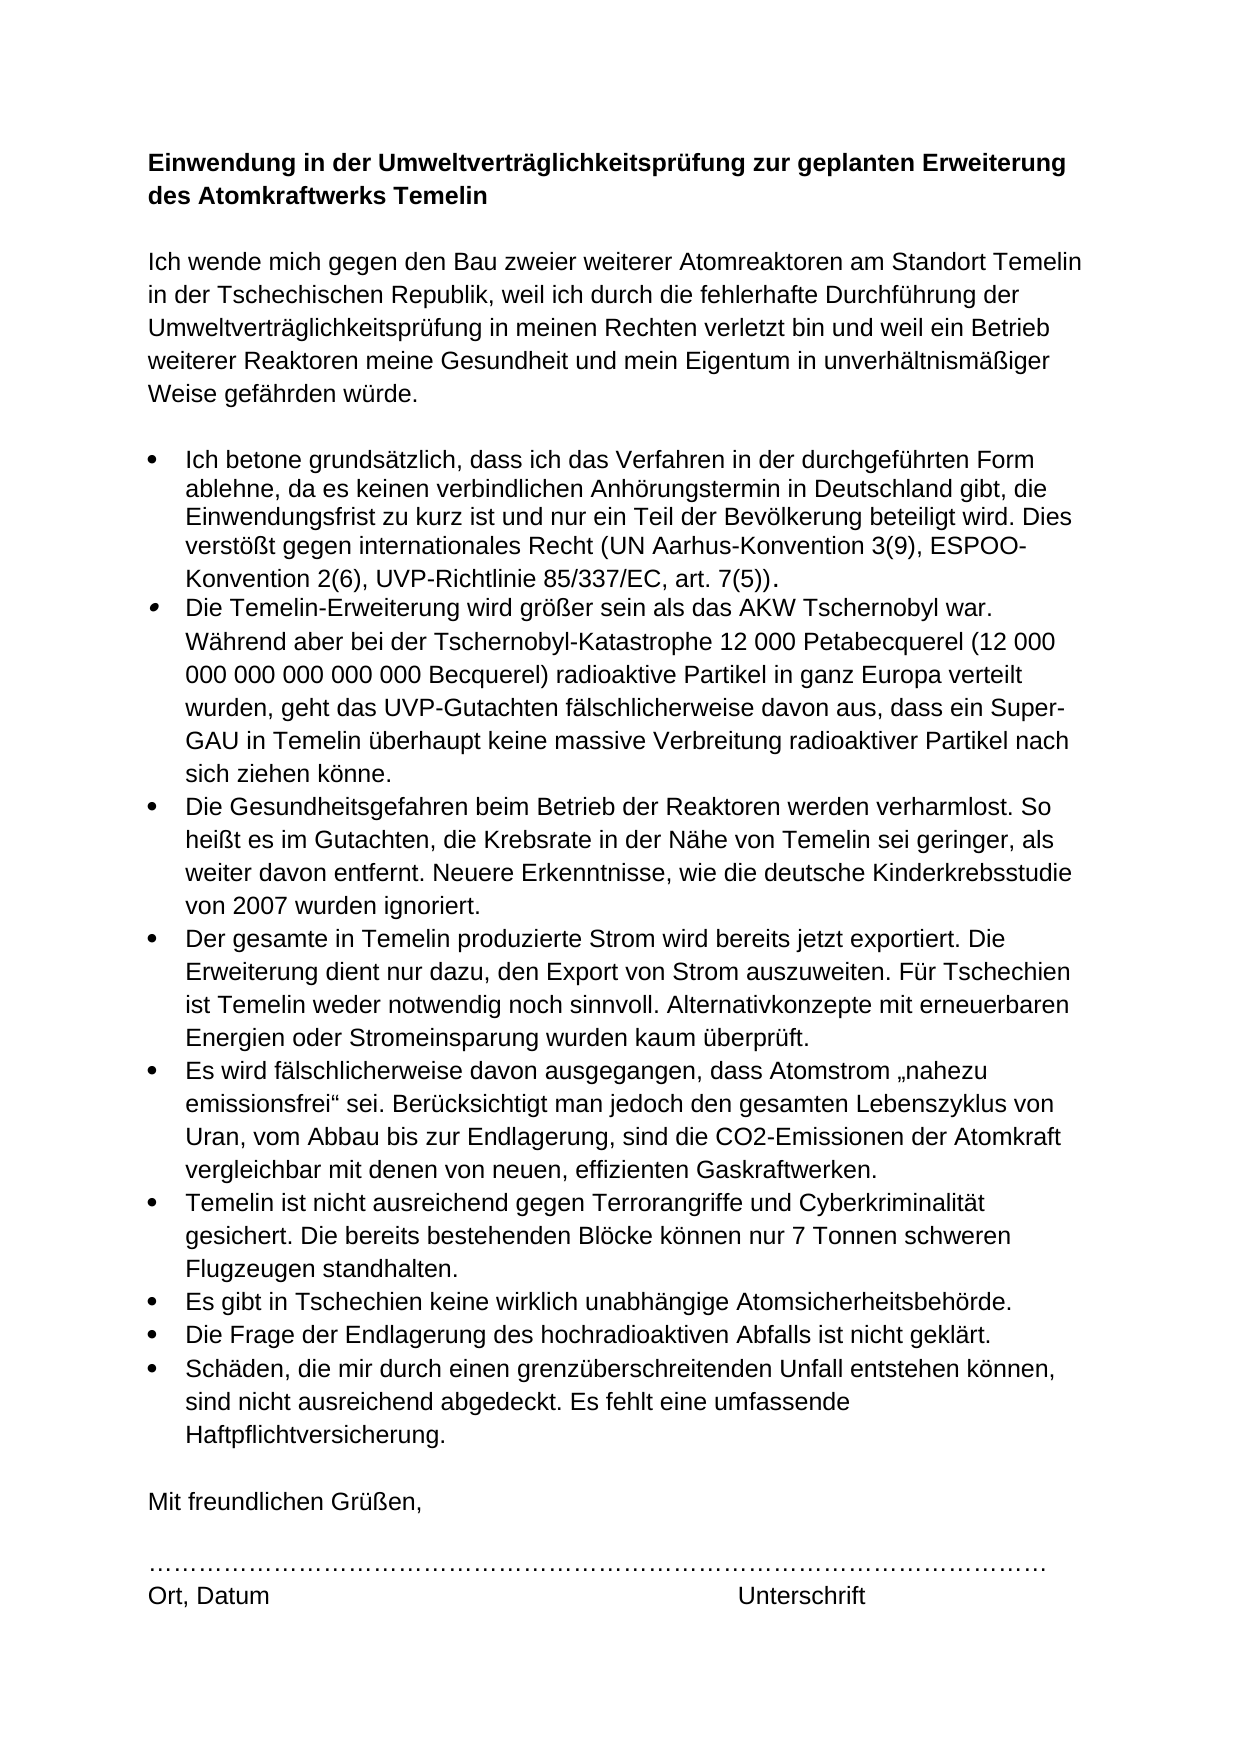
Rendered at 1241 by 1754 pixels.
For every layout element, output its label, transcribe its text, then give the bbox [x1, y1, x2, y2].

list Es wird fälschlicherweise davon ausgegangen, dass Atomstrom „nahezu emissionsfrei“ sei. Berücksichtigt man jedoch den gesamten Lebenszyklus von Uran, vom Abbau bis zur Endlagerung, sind die CO2-Emissionen der Atomkraft vergleichbar mit denen von neuen, effizienten Gaskraftwerken. [148, 1056, 1093, 1184]
text ……………………………………………………………………………………………… [148, 1548, 1093, 1577]
list Schäden, die mir durch einen grenzüberschreitenden Unfall entstehen können, sind nicht ausreichend abgedeckt. Es fehlt eine umfassende Haftpflichtversicherung. [148, 1354, 1093, 1448]
list Ich betone grundsätzlich, dass ich das Verfahren in der durchgeführten Form ablehne, da es keinen verbindlichen Anhörungstermin in Deutschland gibt, die Einwendungsfrist zu kurz ist und nur ein Teil der Bevölkerung beteiligt wird. Dies verstößt gegen internationales Recht (UN Aarhus-Konvention 3(9), ESPOO-Konvention 2(6), UVP-Richtlinie 85/337/EC, art. 7(5)). [148, 445, 1093, 593]
list Die Gesundheitsgefahren beim Betrieb der Reaktoren werden verharmlost. So heißt es im Gutachten, die Krebsrate in der Nähe von Temelin sei geringer, als weiter davon entfernt. Neuere Erkenntnisse, wie die deutsche Kinderkrebsstudie von 2007 wurden ignoriert. [148, 792, 1093, 919]
text Ich wende mich gegen den Bau zweier weiterer Atomreaktoren am Standort Temelin in der Tschechischen Republik, weil ich durch die fehlerhafte Durchführung der Umweltverträglichkeitsprüfung in meinen Rechten verletzt bin und weil ein Betrieb weiterer Reaktoren meine Gesundheit und mein Eigentum in unverhältnismäßiger Weise gefährden würde. [148, 247, 1093, 407]
list Es gibt in Tschechien keine wirklich unabhängige Atomsicherheitsbehörde. [148, 1287, 1093, 1316]
text Ort, Datum Unterschrift [148, 1581, 1093, 1610]
list Die Frage der Endlagerung des hochradioaktiven Abfalls ist nicht geklärt. [148, 1321, 1093, 1349]
list Der gesamte in Temelin produzierte Strom wird bereits jetzt exportiert. Die Erweiterung dient nur dazu, den Export von Strom auszuweiten. Für Tschechien ist Temelin weder notwendig noch sinnvoll. Alternativkonzepte mit erneuerbaren Energien oder Stromeinsparung wurden kaum überprüft. [148, 924, 1093, 1052]
list Die Temelin-Erweiterung wird größer sein als das AKW Tschernobyl war. Während aber bei der Tschernobyl-Katastrophe 12 000 Petabecquerel (12 000 000 000 000 000 000 Becquerel) radioaktive Partikel in ganz Europa verteilt wurden, geht das UVP-Gutachten fälschlicherweise davon aus, dass ein Super-GAU in Temelin überhaupt keine massive Verbreitung radioaktiver Partikel nach sich ziehen könne. [148, 593, 1093, 787]
text Einwendung in der Umweltverträglichkeitsprüfung zur geplanten Erweiterung des Atomkraftwerks Temelin [148, 148, 1093, 209]
text Mit freundlichen Grüßen, [148, 1486, 1093, 1517]
list Temelin ist nicht ausreichend gegen Terrorangriffe und Cyberkriminalität gesichert. Die bereits bestehenden Blöcke können nur 7 Tonnen schweren Flugzeugen standhalten. [148, 1188, 1093, 1283]
